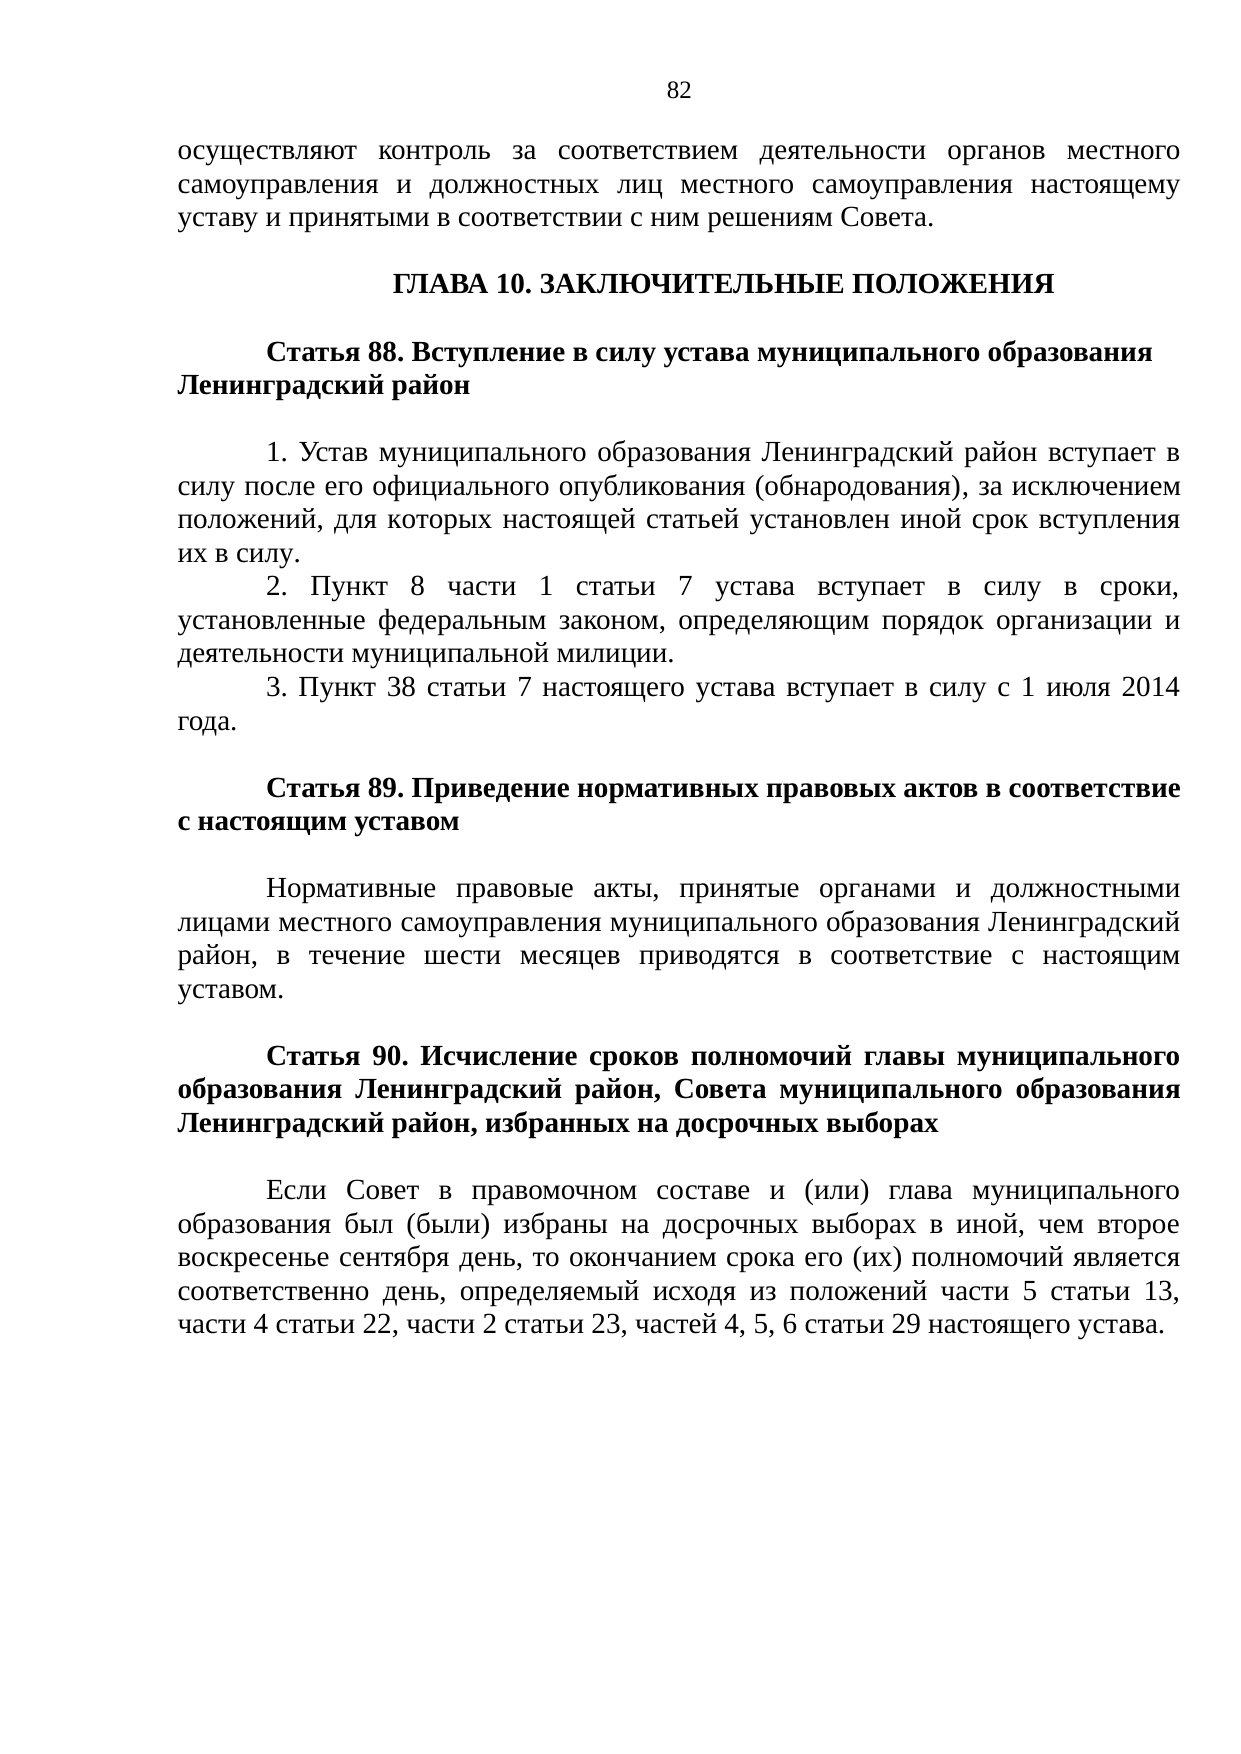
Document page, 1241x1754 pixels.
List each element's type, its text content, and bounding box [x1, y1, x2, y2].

text 3. Пункт 38 статьи 7 настоящего устава вступает в силу с 1 июля 2014 года. [177, 669, 1181, 736]
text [177, 132, 1181, 233]
text Нормативные правовые акты, принятые органами и должностными лицами местного самоуправления муниципального образования Ленинградский район, в течение шести месяцев приводятся в соответствие с настоящим уставом. [177, 870, 1181, 1004]
subtitle ГЛАВА 10. ЗАКЛЮЧИТЕЛЬНЫЕ ПОЛОЖЕНИЯ [266, 267, 1181, 300]
text Если Совет в правомочном составе и (или) глава муниципального образования был (были) избраны на досрочных выборах в иной, чем второе воскресенье сентября день, то окончанием срока его (их) полномочий является соответственно день, определяемый исходя из положений части 5 статьи 13, части 4 статьи 22, части 2 статьи 23, частей 4, 5, 6 статьи 29 настоящего устава. [177, 1172, 1181, 1340]
text 2. Пункт 8 части 1 статьи 7 устава вступает в силу в сроки, установленные федеральным законом, определяющим порядок организации и деятельности муниципальной милиции. [177, 568, 1181, 669]
text 1. Устав муниципального образования Ленинградский район вступает в силу после его официального опубликования (обнародования), за исключением положений, для которых настоящей статьей установлен иной срок вступления их в силу. [177, 434, 1181, 568]
text Статья 88. Вступление в силу устава муниципального образования Ленинградский район [177, 334, 1181, 401]
text Статья 89. Приведение нормативных правовых актов в соответствие с настоящим уставом [177, 770, 1181, 837]
text Статья 90. Исчисление сроков полномочий главы муниципального образования Ленинградский район, Совета муниципального образования Ленинградский район, избранных на досрочных выборах [177, 1038, 1181, 1139]
